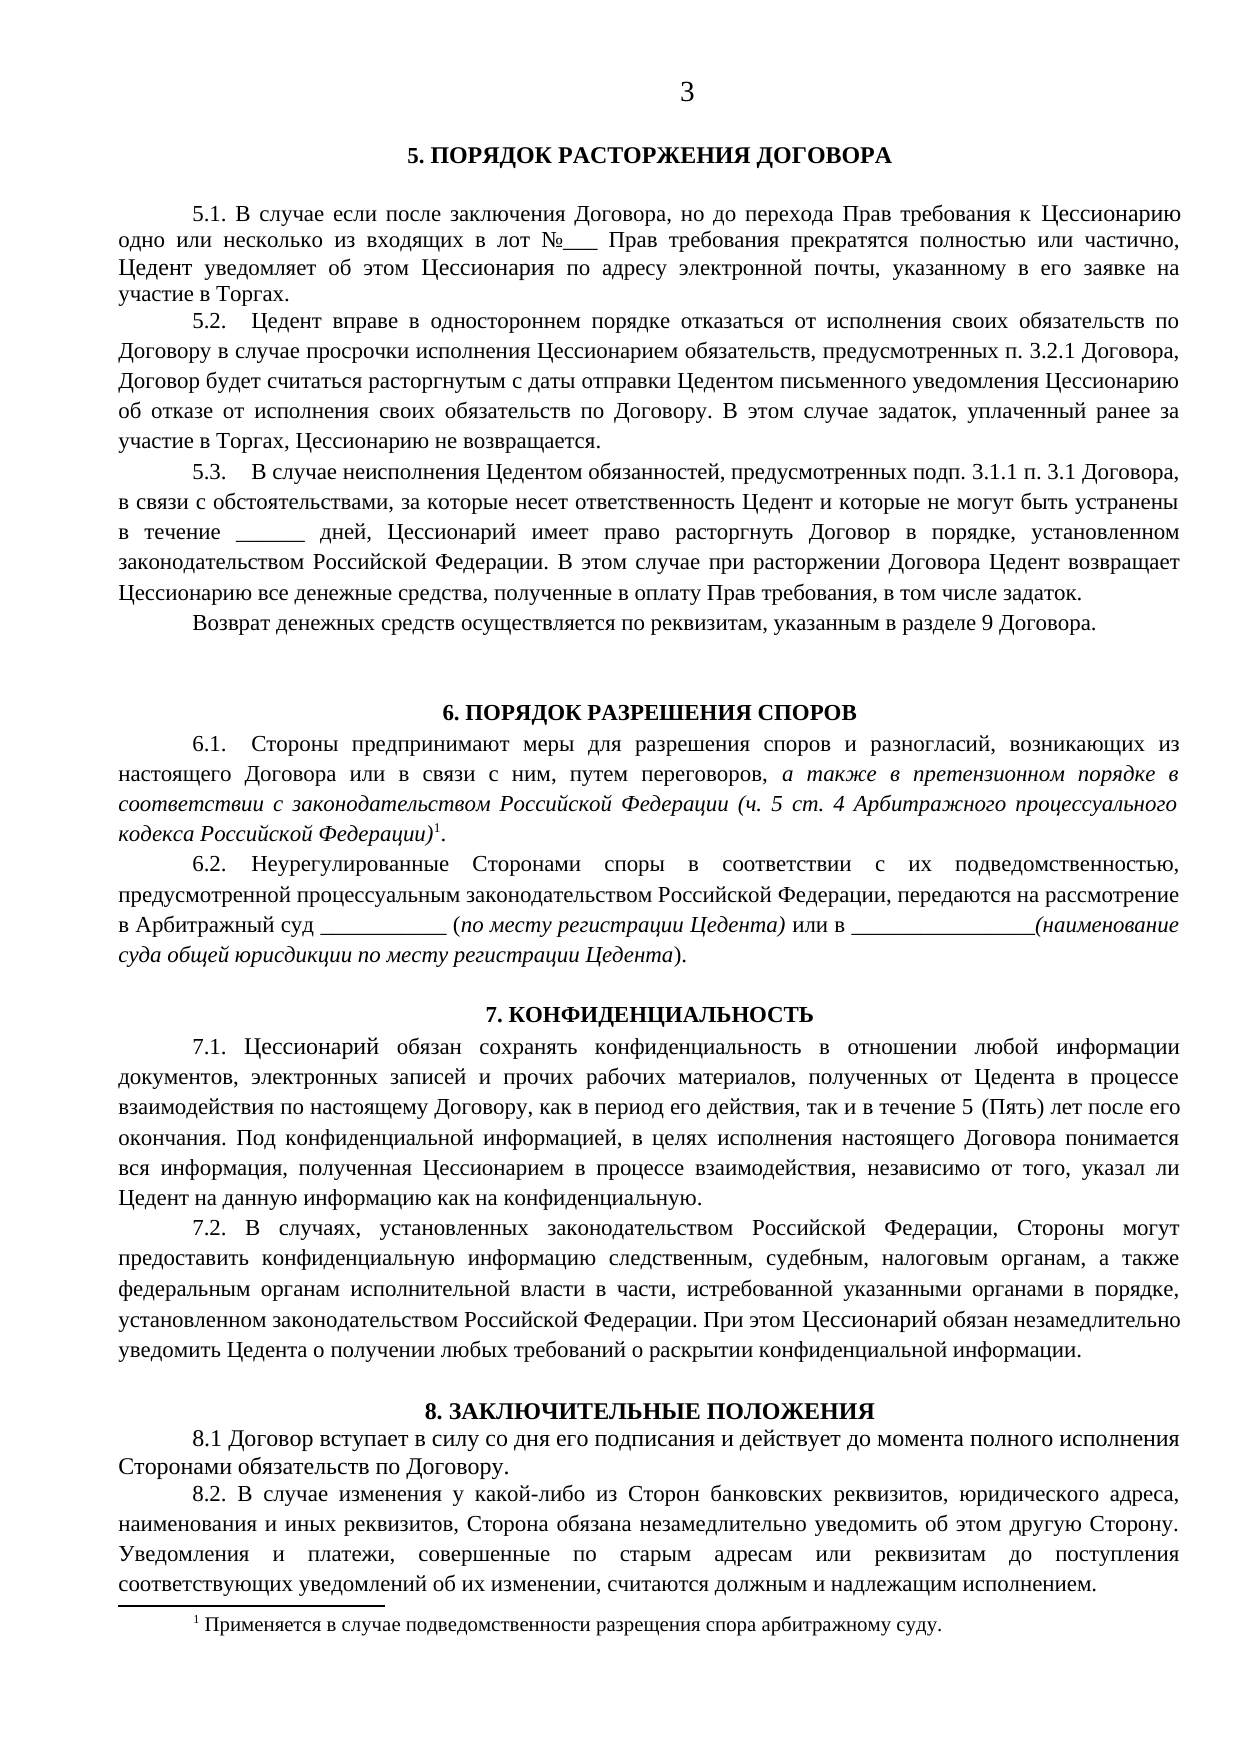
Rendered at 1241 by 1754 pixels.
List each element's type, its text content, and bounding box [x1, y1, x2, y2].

text 8. ЗАКЛЮЧИТЕЛЬНЫЕ ПОЛОЖЕНИЯ [118, 1397, 1181, 1424]
text 5. ПОРЯДОК РАСТОРЖЕНИЯ ДОГОВОРА [118, 141, 1181, 168]
text 6.2. Неурегулированные Сторонами споры в соответствии с их подведомственностью, предусмотренной процессуальным законодательством Российской Федерации, передаются на рассмотрение в Арбитражный суд ___________ (по месту регистрации Цедента) или в ________________(наименование суда общей юрисдикции по месту регистрации Цедента). [118, 850, 1181, 967]
text 7.2. В случаях, установленных законодательством Российской Федерации, Стороны могут предоставить конфиденциальную информацию следственным, судебным, налоговым органам, а также федеральным органам исполнительной власти в части, истребованной указанными органами в порядке, установленном законодательством Российской Федерации. При этом Цессионарий обязан незамедлительно уведомить Цедента о получении любых требований о раскрытии конфиденциальной информации. [118, 1214, 1181, 1363]
text 6. ПОРЯДОК РАЗРЕШЕНИЯ СПОРОВ [118, 699, 1181, 726]
text 6.1. Стороны предпринимают меры для разрешения споров и разногласий, возникающих из настоящего Договора или в связи с ним, путем переговоров, а также в претензионном порядке в соответствии с законодательством Российской Федерации (ч. 5 ст. 4 Арбитражного процессуального кодекса Российской Федерации). [118, 729, 1181, 847]
text 5.2. Цедент вправе в одностороннем порядке отказаться от исполнения своих обязательств по Договору в случае просрочки исполнения Цессионарием обязательств, предусмотренных п. 3.2.1 Договора, Договор будет считаться расторгнутым с даты отправки Цедентом письменного уведомления Цессионарию об отказе от исполнения своих обязательств по Договору. В этом случае задаток, уплаченный ранее за участие в Торгах, Цессионарию не возвращается. [118, 307, 1181, 454]
text 8.2. В случае изменения у какой-либо из Сторон банковских реквизитов, юридического адреса, наименования и иных реквизитов, Сторона обязана незамедлительно уведомить об этом другую Сторону. Уведомления и платежи, совершенные по старым адресам или реквизитам до поступления соответствующих уведомлений об их изменении, считаются должным и надлежащим исполнением. [118, 1480, 1181, 1597]
text 7. КОНФИДЕНЦИАЛЬНОСТЬ [118, 1001, 1181, 1028]
text 8.1 Договор вступает в силу со дня его подписания и действует до момента полного исполнения Сторонами обязательств по Договору. [118, 1424, 1181, 1480]
text 5.1. В случае если после заключения Договора, но до перехода Прав требования к Цессионарию одно или несколько из входящих в лот №___ Прав требования прекратятся полностью или частично, Цедент уведомляет об этом Цессионария по адресу электронной почты, указанному в его заявке на участие в Торгах. [118, 199, 1181, 307]
text Возврат денежных средств осуществляется по реквизитам, указанным в разделе 9 Договора. [118, 609, 1181, 635]
text 7.1. Цессионарий обязан сохранять конфиденциальность в отношении любой информации документов, электронных записей и прочих рабочих материалов, полученных от Цедента в процессе взаимодействия по настоящему Договору, как в период его действия, так и в течение 5 (Пять) лет после его окончания. Под конфиденциальной информацией, в целях исполнения настоящего Договора понимается вся информация, полученная Цессионарием в процессе взаимодействия, независимо от того, указал ли Цедент на данную информацию как на конфиденциальную. [118, 1032, 1181, 1210]
text 5.3. В случае неисполнения Цедентом обязанностей, предусмотренных подп. 3.1.1 п. 3.1 Договора, в связи с обстоятельствами, за которые несет ответственность Цедент и которые не могут быть устранены в течение ______ дней, Цессионарий имеет право расторгнуть Договор в порядке, установленном законодательством Российской Федерации. В этом случае при расторжении Договора Цедент возвращает Цессионарию все денежные средства, полученные в оплату Прав требования, в том числе задаток. [118, 458, 1181, 605]
